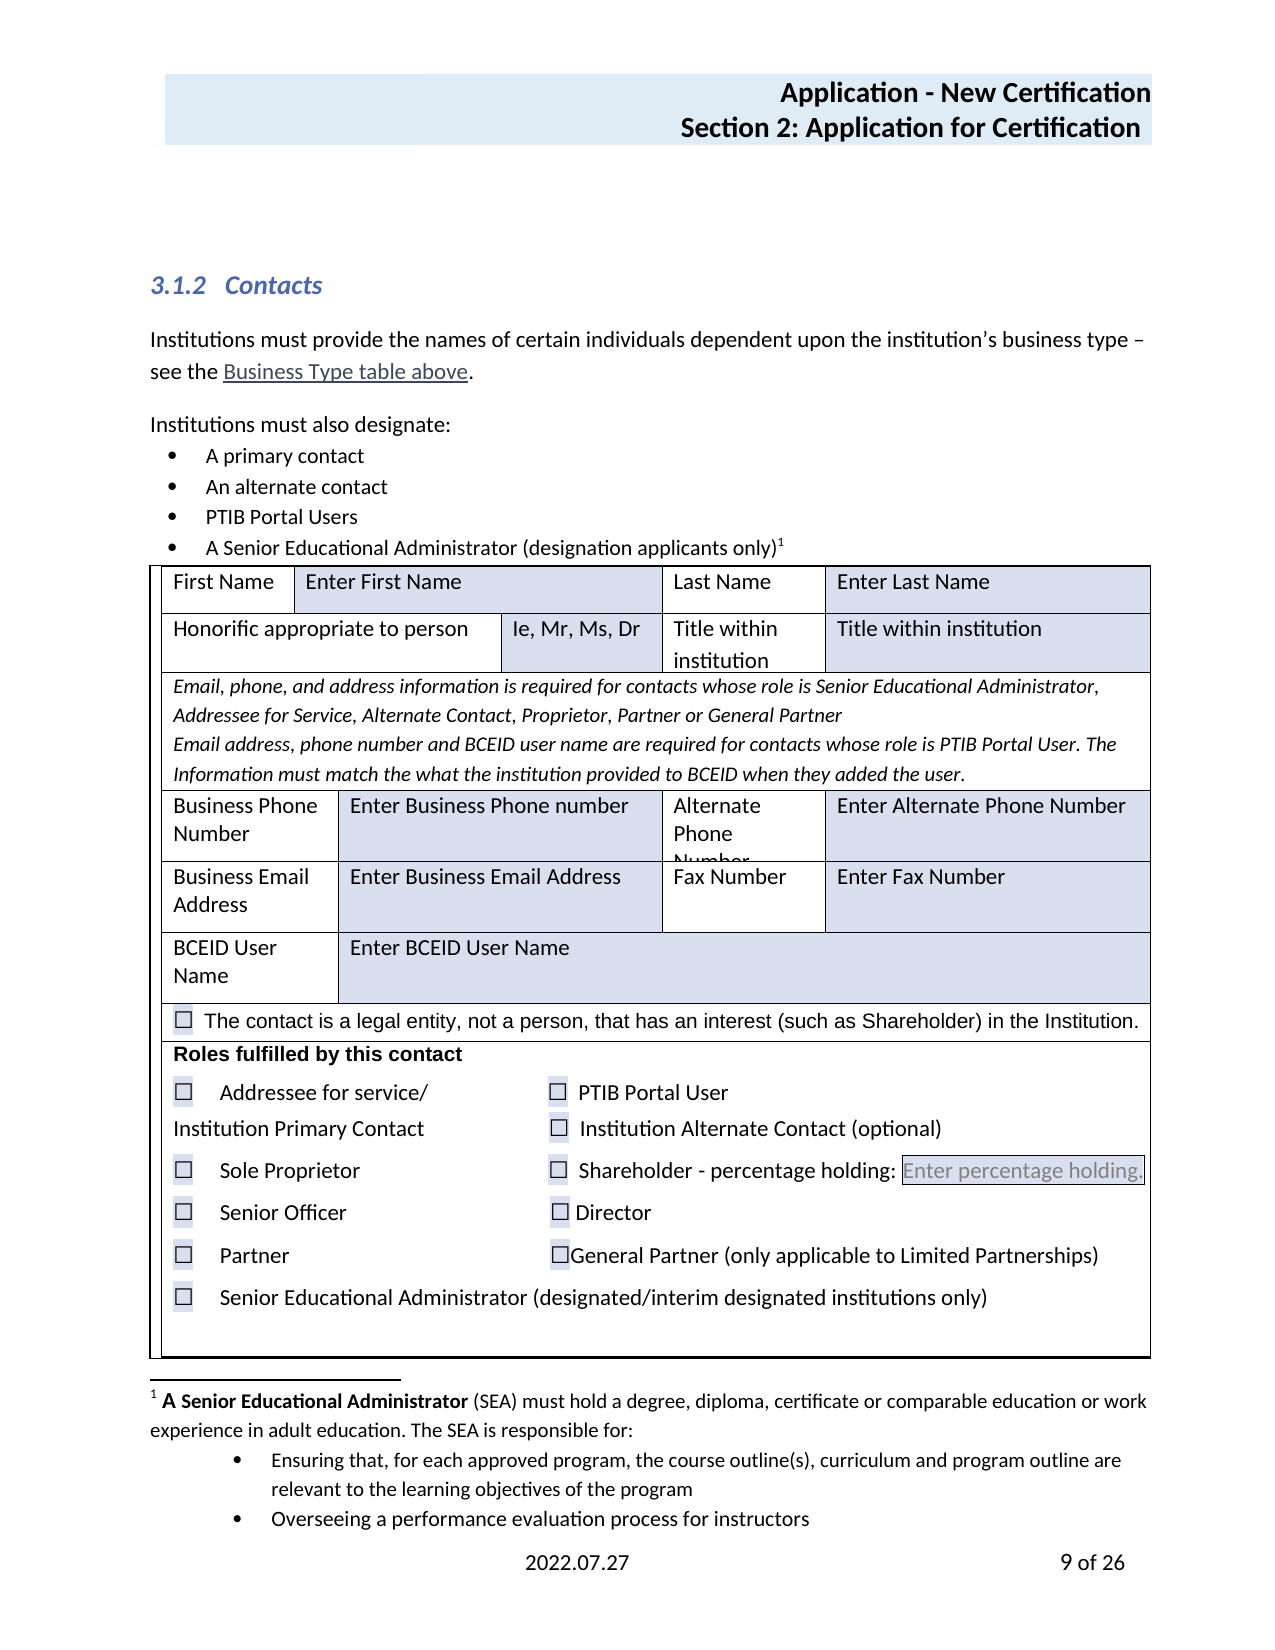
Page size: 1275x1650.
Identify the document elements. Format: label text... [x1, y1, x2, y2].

list PTIB Portal Users [168, 503, 1152, 530]
table_header [162, 791, 338, 861]
table_header [162, 567, 294, 613]
list A primary contact [168, 442, 1152, 469]
table_header [162, 933, 338, 1003]
table_header [162, 1004, 1150, 1041]
table_header [663, 614, 825, 672]
text Institutions must provide the names of certain individuals dependent upon the institution’s business type – see the Business Type table above. [150, 325, 1152, 385]
text Institutions must also designate: [150, 410, 1152, 438]
picture [150, 73, 421, 149]
table_header [162, 673, 1150, 790]
list An alternate contact [168, 473, 1152, 499]
table_header [162, 614, 501, 672]
subtitle Contacts [150, 268, 1152, 301]
table_header [663, 862, 825, 932]
table_header [162, 1042, 1150, 1356]
table_header [663, 791, 825, 861]
list A Senior Educational Administrator (designation applicants only) [168, 534, 1152, 561]
table_header [663, 567, 825, 613]
table_header [151, 566, 161, 1357]
table_header [162, 862, 338, 932]
